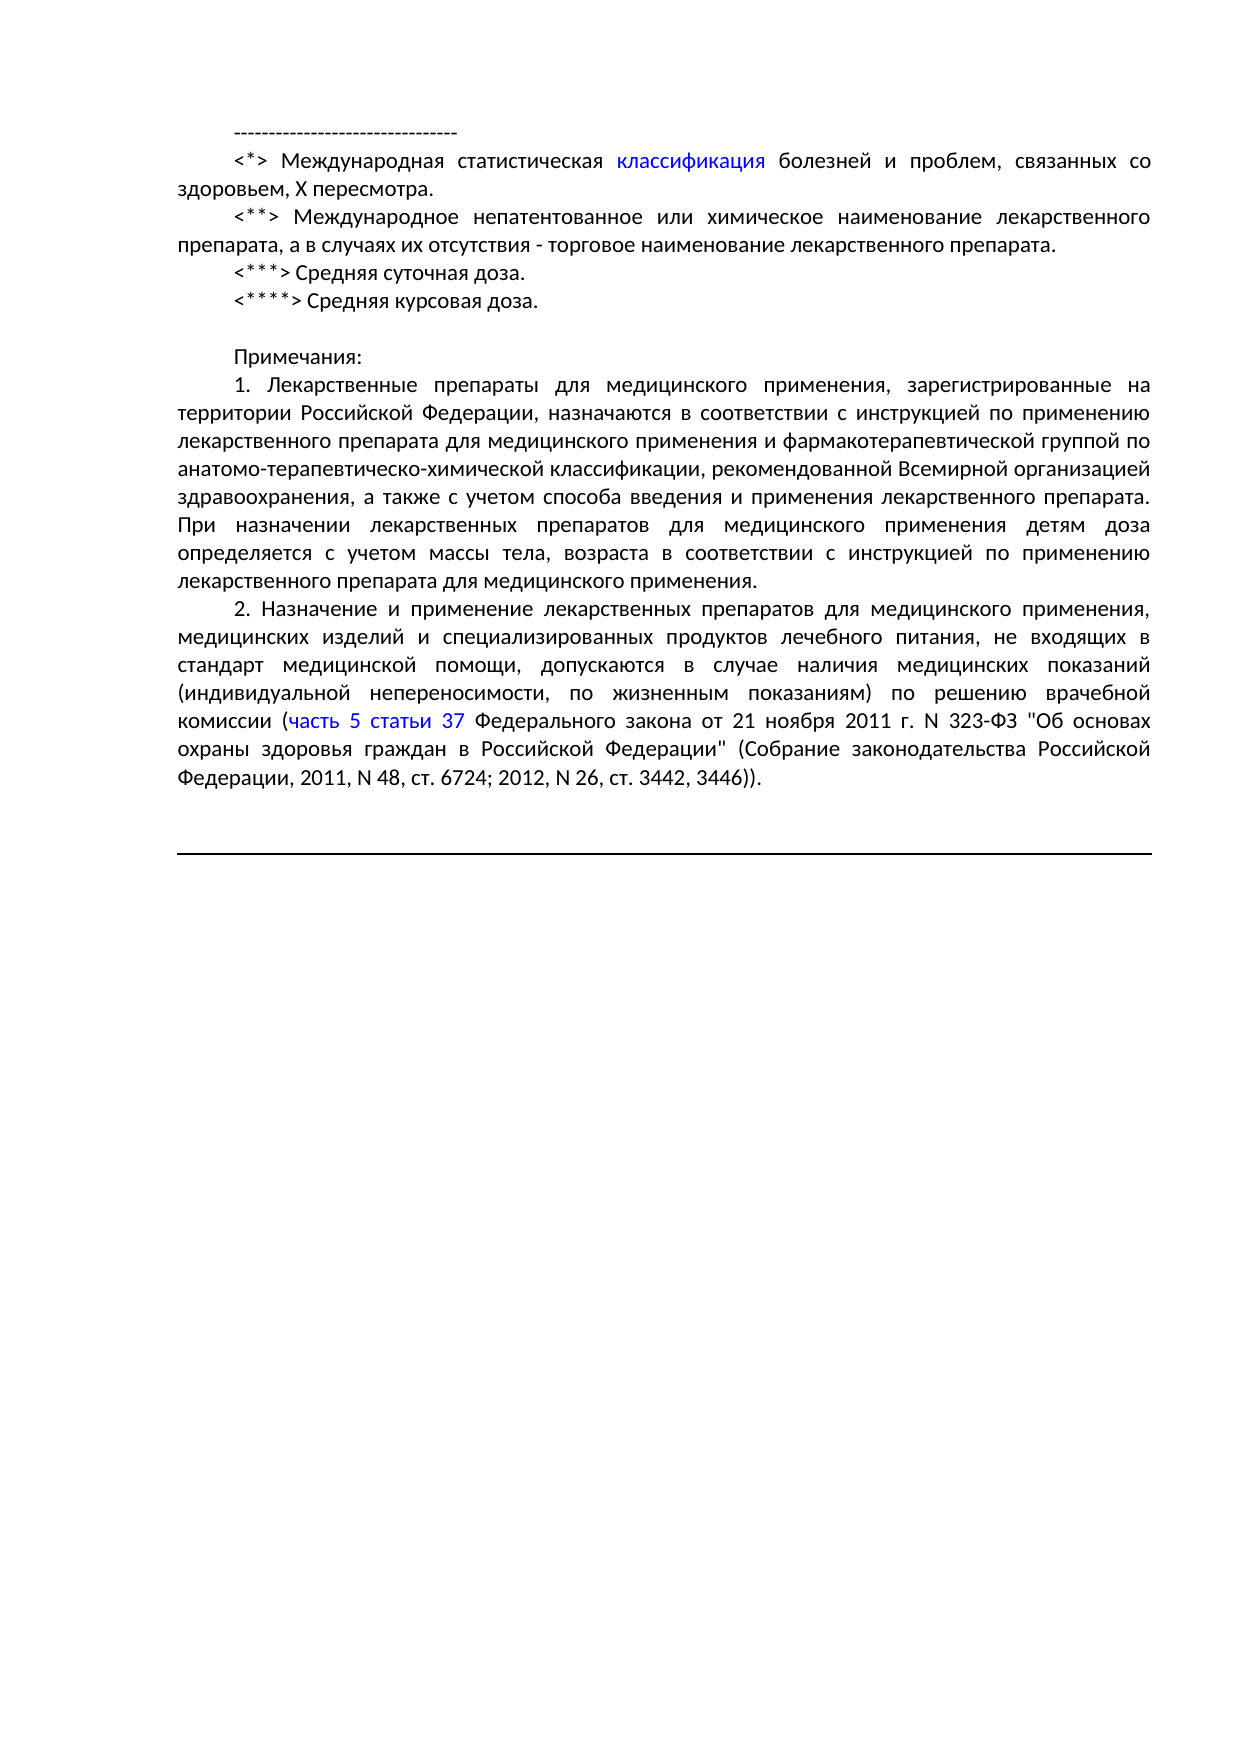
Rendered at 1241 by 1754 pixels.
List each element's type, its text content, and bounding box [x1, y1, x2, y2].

text 1. Лекарственные препараты для медицинского применения, зарегистрированные на территории Российской Федерации, назначаются в соответствии с инструкцией по применению лекарственного препарата для медицинского применения и фармакотерапевтической группой по анатомо-терапевтическо-химической классификации, рекомендованной Всемирной организацией здравоохранения, а также с учетом способа введения и применения лекарственного препарата. При назначении лекарственных препаратов для медицинского применения детям доза определяется с учетом массы тела, возраста в соответствии с инструкцией по применению лекарственного препарата для медицинского применения. [177, 370, 1152, 594]
text Примечания: [177, 342, 1152, 370]
text -------------------------------- [177, 118, 1152, 146]
text 2. Назначение и применение лекарственных препаратов для медицинского применения, медицинских изделий и специализированных продуктов лечебного питания, не входящих в стандарт медицинской помощи, допускаются в случае наличия медицинских показаний (индивидуальной непереносимости, по жизненным показаниям) по решению врачебной комиссии (часть 5 статьи 37 Федерального закона от 21 ноября 2011 г. N 323-ФЗ "Об основах охраны здоровья граждан в Российской Федерации" (Собрание законодательства Российской Федерации, 2011, N 48, ст. 6724; 2012, N 26, ст. 3442, 3446)). [177, 594, 1152, 791]
text <***> Средняя суточная доза. [177, 258, 1152, 286]
text <*> Международная статистическая классификация болезней и проблем, связанных со здоровьем, X пересмотра. [177, 146, 1152, 202]
text <****> Средняя курсовая доза. [177, 286, 1152, 314]
text <**> Международное непатентованное или химическое наименование лекарственного препарата, а в случаях их отсутствия - торговое наименование лекарственного препарата. [177, 202, 1152, 258]
